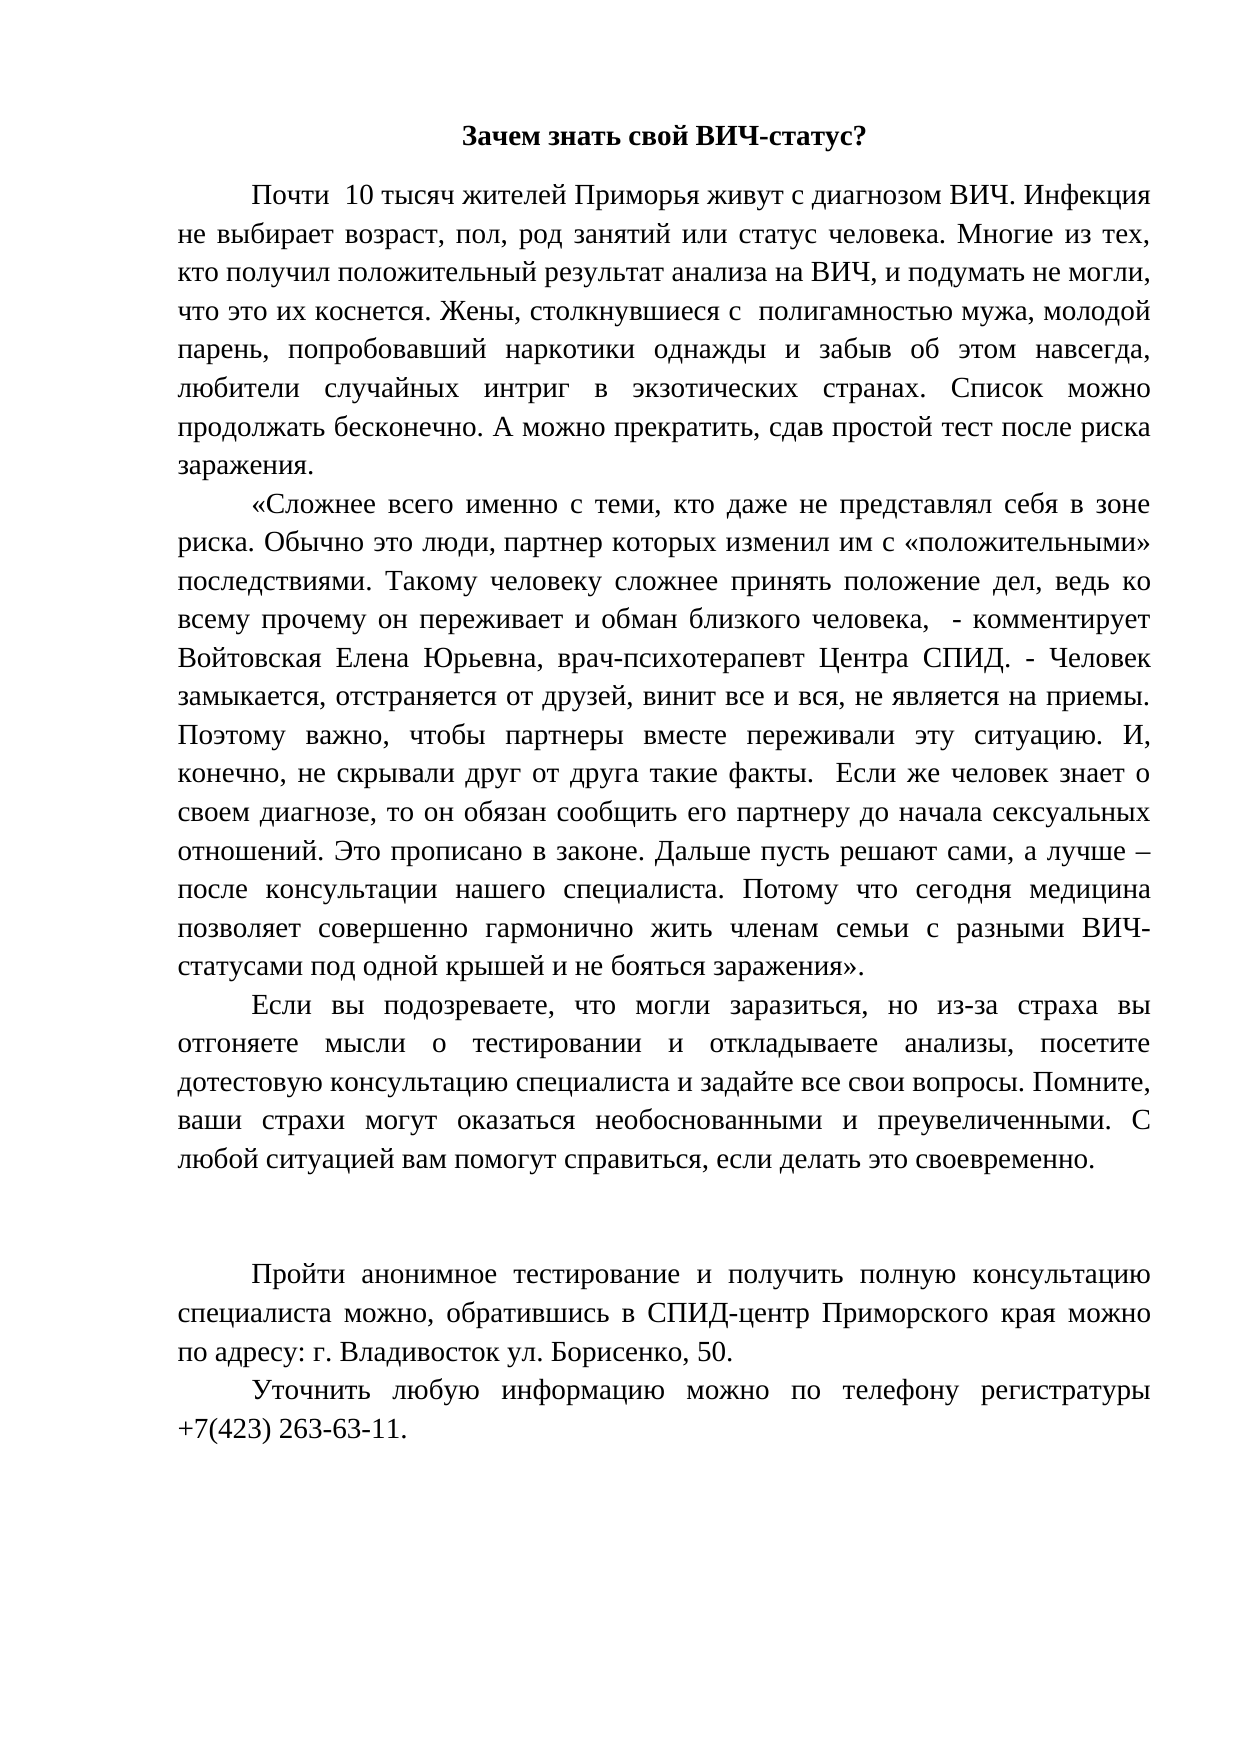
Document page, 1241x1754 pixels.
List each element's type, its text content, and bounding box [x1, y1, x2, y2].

text Если вы подозреваете, что могли заразиться, но из-за страха вы отгоняете мысли о тестировании и откладываете анализы, посетите дотестовую консультацию специалиста и задайте все свои вопросы. Помните, ваши страхи могут оказаться необоснованными и преувеличенными. С любой ситуацией вам помогут справиться, если делать это своевременно. [177, 987, 1152, 1174]
text Пройти анонимное тестирование и получить полную консультацию специалиста можно, обратившись в СПИД-центр Приморского края можно по адресу: г. Владивосток ул. Борисенко, 50. [177, 1257, 1152, 1367]
text Уточнить любую информацию можно по телефону регистратуры +7(423) 263-63-11. [177, 1372, 1152, 1444]
text «Сложнее всего именно с теми, кто даже не представлял себя в зоне риска. Обычно это люди, партнер которых изменил им с «положительными» последствиями. Такому человеку сложнее принять положение дел, ведь ко всему прочему он переживает и обман близкого человека, - комментирует Войтовская Елена Юрьевна, врач-психотерапевт Центра СПИД. - Человек замыкается, отстраняется от друзей, винит все и вся, не является на приемы. Поэтому важно, чтобы партнеры вместе переживали эту ситуацию. И, конечно, не скрывали друг от друга такие факты. Если же человек знает о своем диагнозе, то он обязан сообщить его партнеру до начала сексуальных отношений. Это прописано в законе. Дальше пусть решают сами, а лучше – после консультации нашего специалиста. Потому что сегодня медицина позволяет совершенно гармонично жить членам семьи с разными ВИЧ-статусами под одной крышей и не бояться заражения». [177, 486, 1152, 982]
text Зачем знать свой ВИЧ-статус? [177, 118, 1152, 152]
text Почти 10 тысяч жителей Приморья живут с диагнозом ВИЧ. Инфекция не выбирает возраст, пол, род занятий или статус человека. Многие из тех, кто получил положительный результат анализа на ВИЧ, и подумать не могли, что это их коснется. Жены, столкнувшиеся с полигамностью мужа, молодой парень, попробовавший наркотики однажды и забыв об этом навсегда, любители случайных интриг в экзотических странах. Список можно продолжать бесконечно. А можно прекратить, сдав простой тест после риска заражения. [177, 177, 1152, 481]
